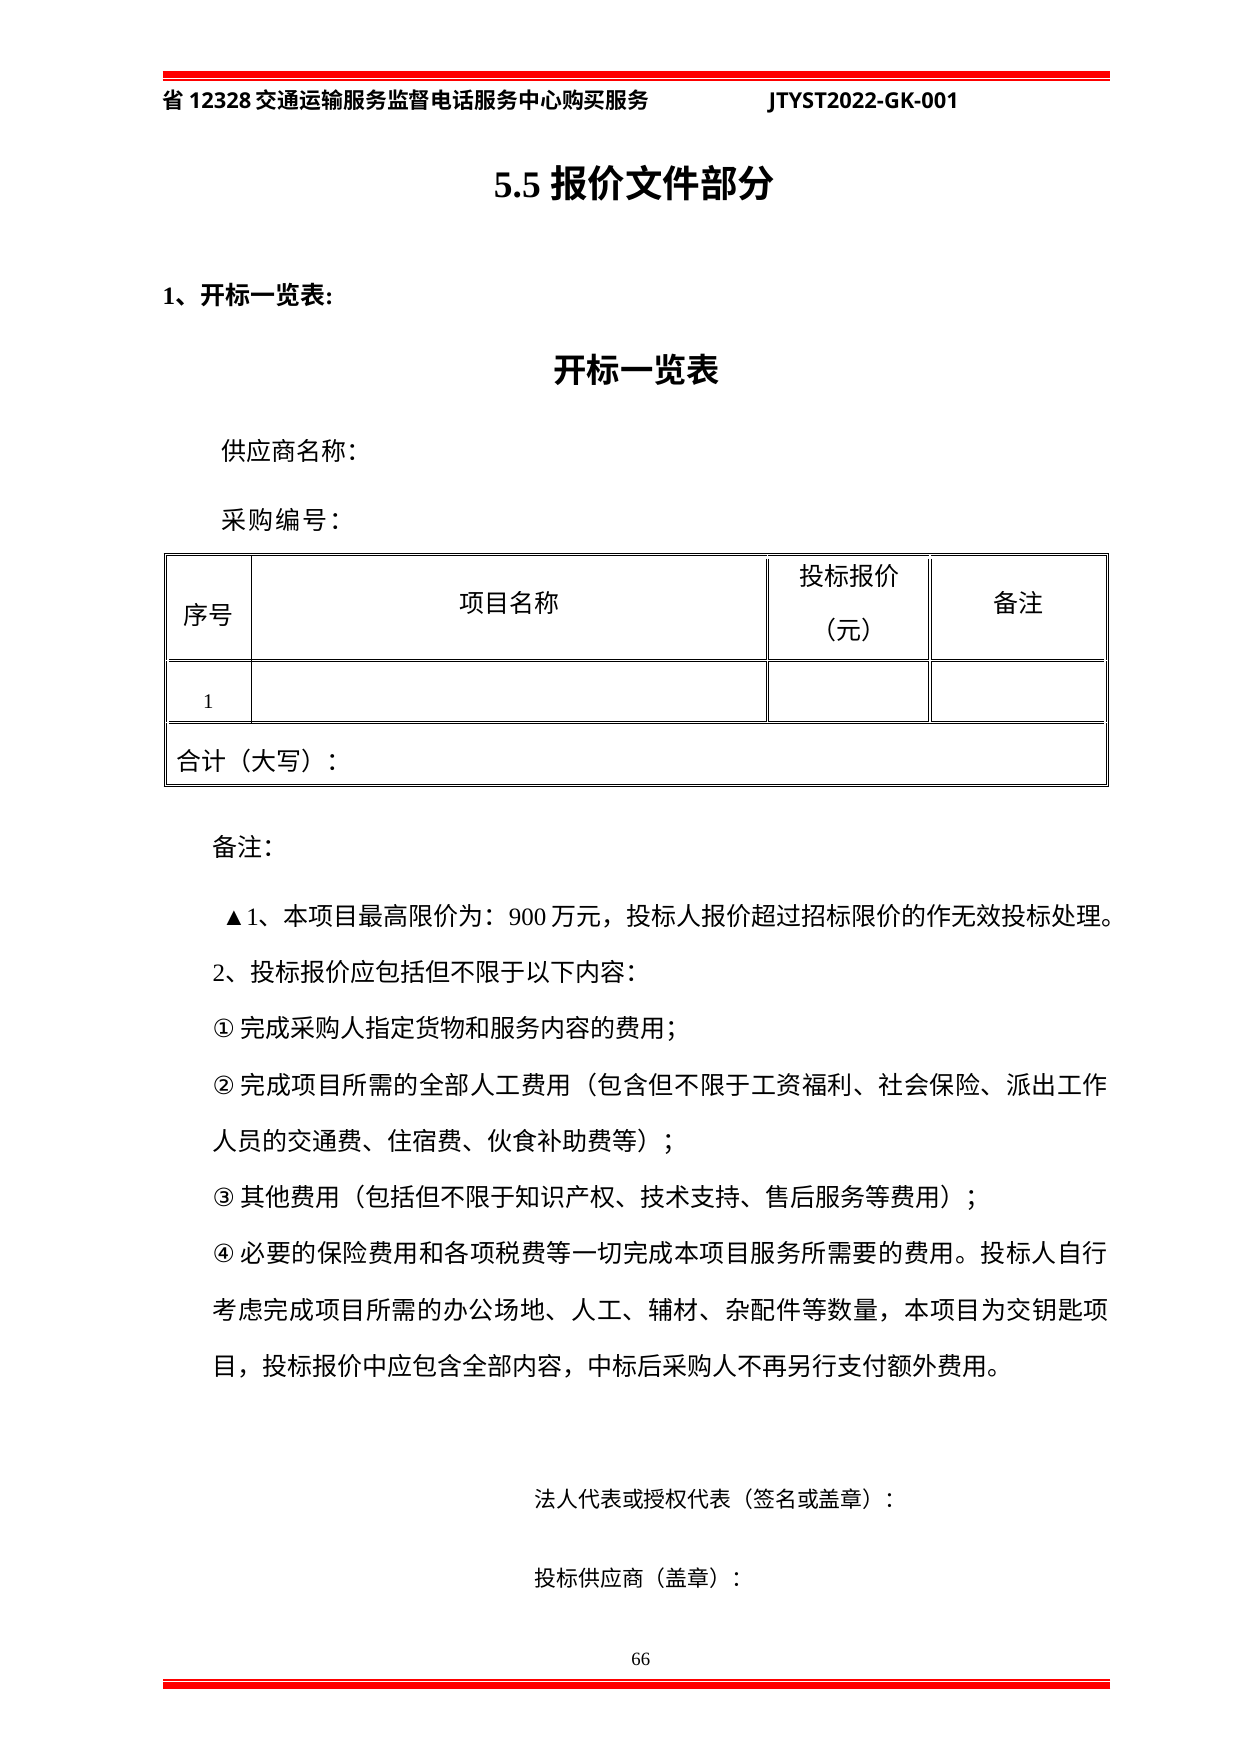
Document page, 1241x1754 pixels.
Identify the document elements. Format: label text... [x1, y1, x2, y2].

text ④必要的保险费用和各项税费等一切完成本项目服务所需要的费用。投标人自行考虑完成项目所需的办公场地、人工、辅材、杂配件等数量，本项目为交钥匙项目，投标报价中应包含全部内容，中标后采购人不再另行支付额外费用。 [212, 1218, 1110, 1387]
table_header 投标报价 （元） [768, 554, 930, 659]
text 1、开标一览表: [162, 264, 1110, 314]
text ▲1、本项目最高限价为：900万元，投标人报价超过招标限价的作无效投标处理。 [218, 880, 1110, 937]
table_cell [930, 659, 1107, 721]
table_header 序号 [167, 556, 251, 659]
text 采购编号： [218, 484, 1110, 541]
text 供应商名称： [218, 416, 1110, 472]
text ①完成采购人指定货物和服务内容的费用； [212, 993, 1110, 1049]
title 5.5 报价文件部分 [162, 154, 1031, 208]
text 开标一览表 [162, 343, 1110, 392]
list 投标报价应包括但不限于以下内容： [162, 937, 1110, 993]
text ③其他费用（包括但不限于知识产权、技术支持、售后服务等费用）； [212, 1162, 1110, 1218]
table_cell [252, 662, 766, 721]
text 备注： [162, 812, 1110, 868]
text 投标供应商（盖章）： [162, 1547, 1110, 1597]
table_header 备注 [930, 556, 1106, 659]
table_header 项目名称 [251, 554, 768, 659]
table_cell 合计（大写）： [165, 721, 1107, 783]
text 法人代表或授权代表（签名或盖章）： [162, 1468, 1110, 1518]
table_cell 1 [165, 659, 251, 721]
text ②完成项目所需的全部人工费用（包含但不限于工资福利、社会保险、派出工作人员的交通费、住宿费、伙食补助费等）； [212, 1049, 1110, 1162]
table_cell [769, 662, 928, 721]
